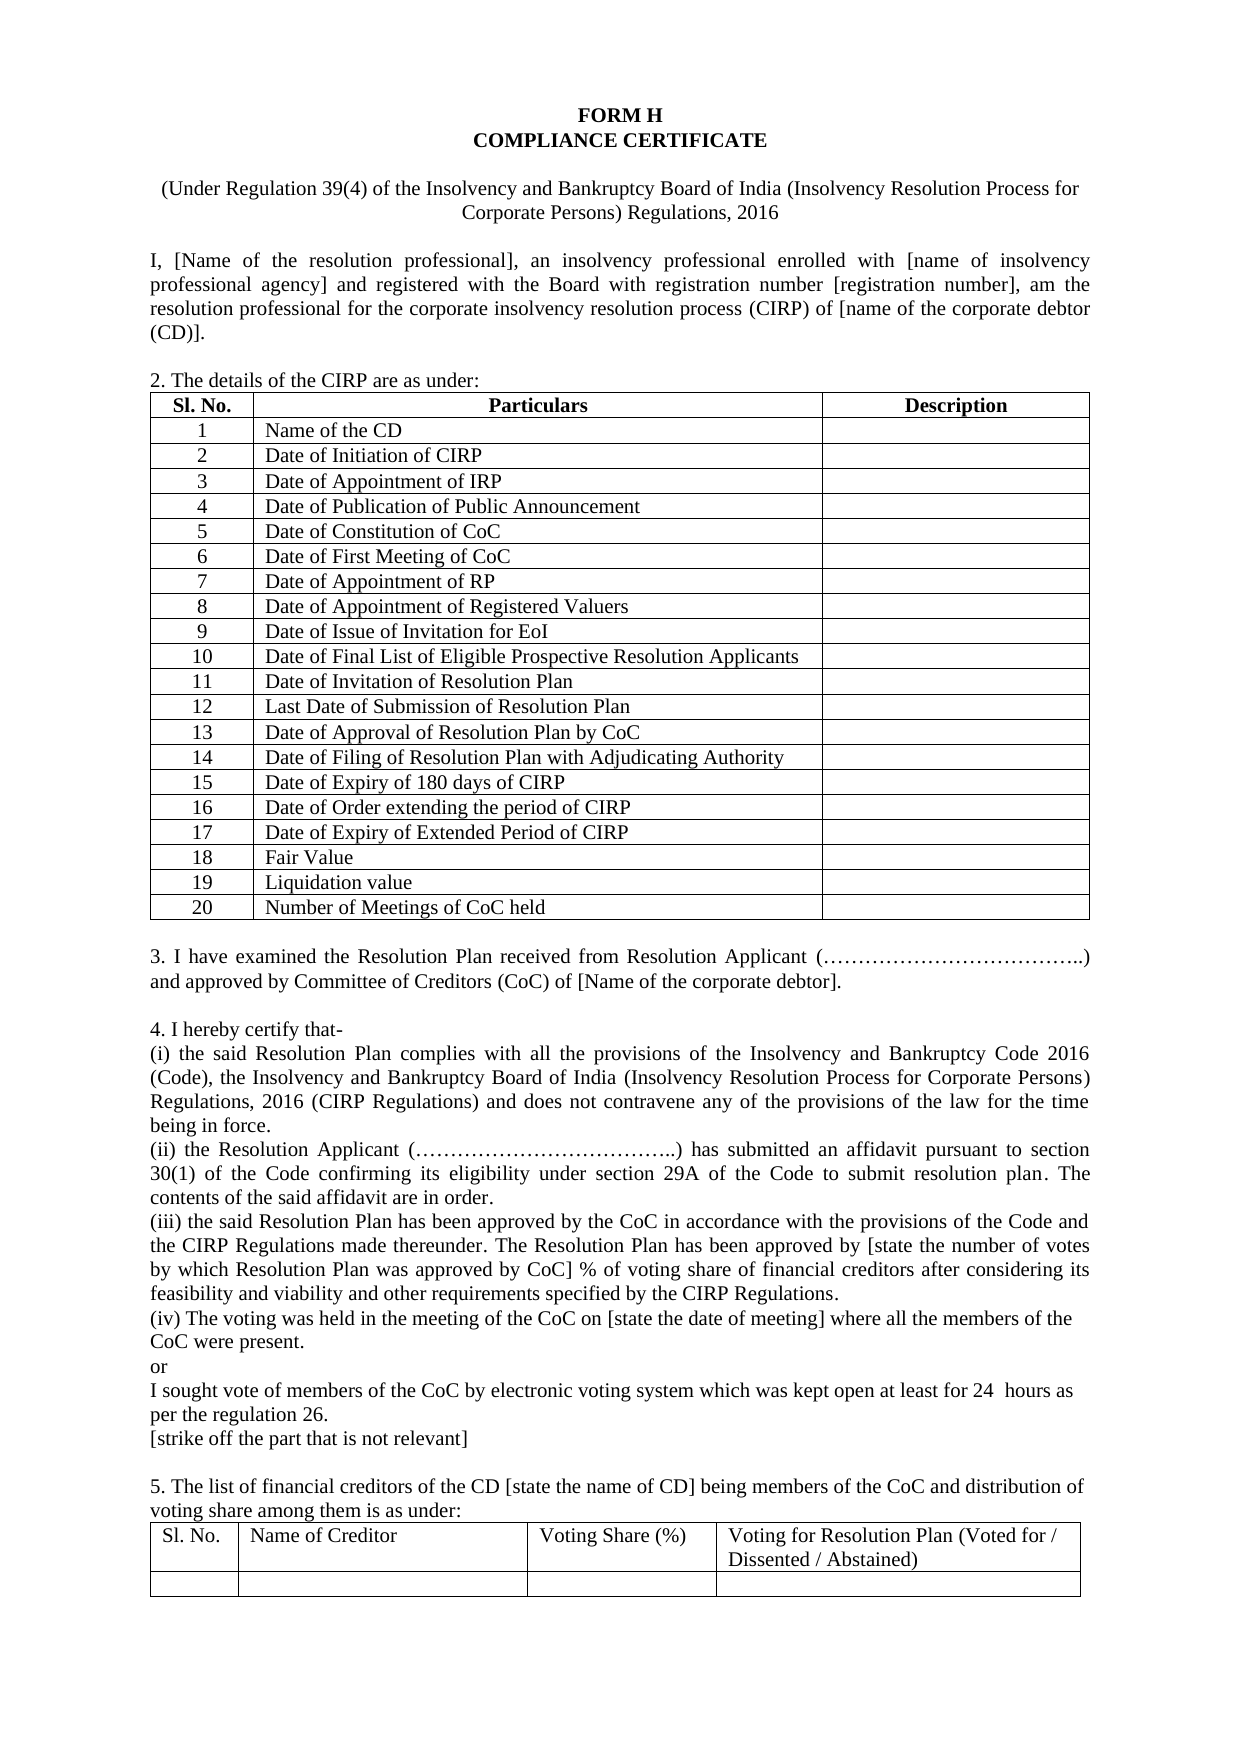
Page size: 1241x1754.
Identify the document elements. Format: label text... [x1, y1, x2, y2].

text 4. I hereby certify that- [150, 1017, 1090, 1041]
table_cell 5 [151, 519, 253, 543]
table_cell Date of Appointment of RP [254, 569, 822, 593]
table_cell Date of Publication of Public Announcement [254, 494, 822, 518]
table_cell [239, 1572, 527, 1596]
table_cell [823, 494, 1089, 518]
table_cell [823, 895, 1089, 919]
text FORM H [150, 103, 1090, 127]
table_cell Date of Appointment of Registered Valuers [254, 594, 822, 618]
text COMPLIANCE CERTIFICATE [150, 127, 1090, 152]
table_cell Fair Value [254, 845, 822, 869]
table_header Sl. No. [151, 393, 253, 417]
table_cell [823, 669, 1089, 693]
table_cell [823, 594, 1089, 618]
table_cell Date of Approval of Resolution Plan by CoC [254, 720, 822, 744]
table_cell 9 [151, 619, 253, 643]
table_header Name of Creditor [239, 1523, 527, 1571]
table_cell [823, 519, 1089, 543]
table_cell [823, 845, 1089, 869]
text or [150, 1353, 1090, 1378]
table_cell 13 [151, 720, 253, 744]
table_cell Liquidation value [254, 870, 822, 894]
table_cell 20 [151, 895, 253, 919]
table_cell [823, 795, 1089, 819]
table_cell 3 [151, 469, 253, 493]
table_cell Date of Final List of Eligible Prospective Resolution Applicants [254, 644, 822, 668]
text 2. The details of the CIRP are as under: [150, 368, 1090, 392]
table_cell 17 [151, 820, 253, 844]
table_cell [823, 469, 1089, 493]
table_cell 1 [151, 418, 253, 442]
table_cell Name of the CD [254, 418, 822, 442]
table_header Voting for Resolution Plan (Voted for / Dissented / Abstained) [717, 1523, 1080, 1571]
table_cell 11 [151, 669, 253, 693]
text (ii) the Resolution Applicant (………………………………..) has submitted an affidavit pursuant to section 30(1) of the Code confirming its eligibility under section 29A of the Code to submit resolution plan. The contents of the said affidavit are in order. [150, 1137, 1090, 1209]
table_cell Date of Invitation of Resolution Plan [254, 669, 822, 693]
text (i) the said Resolution Plan complies with all the provisions of the Insolvency and Bankruptcy Code 2016 (Code), the Insolvency and Bankruptcy Board of India (Insolvency Resolution Process for Corporate Persons) Regulations, 2016 (CIRP Regulations) and does not contravene any of the provisions of the law for the time being in force. [150, 1041, 1090, 1137]
table_cell 2 [151, 444, 253, 467]
table_cell [717, 1572, 1080, 1596]
text (iv) The voting was held in the meeting of the CoC on [state the date of meeting] where all the members of the CoC were present. [150, 1305, 1090, 1353]
table_cell [823, 770, 1089, 794]
table_cell [151, 1572, 238, 1596]
table_cell 16 [151, 795, 253, 819]
table_cell 18 [151, 845, 253, 869]
text 5. The list of financial creditors of the CD [state the name of CD] being members of the CoC and distribution of voting share among them is as under: [150, 1474, 1090, 1522]
table_cell [823, 418, 1089, 442]
table_cell Date of Expiry of 180 days of CIRP [254, 770, 822, 794]
table_cell 7 [151, 569, 253, 593]
table_cell 19 [151, 870, 253, 894]
table_cell 4 [151, 494, 253, 518]
table_cell [823, 619, 1089, 643]
text (Under Regulation 39(4) of the Insolvency and Bankruptcy Board of India (Insolvency Resolution Process for Corporate Persons) Regulations, 2016 [150, 176, 1090, 224]
table_cell [823, 720, 1089, 744]
table_cell [823, 444, 1089, 467]
table_cell Date of Order extending the period of CIRP [254, 795, 822, 819]
table_cell [823, 544, 1089, 568]
text 3. I have examined the Resolution Plan received from Resolution Applicant (………………………………..) and approved by Committee of Creditors (CoC) of [Name of the corporate debtor]. [150, 944, 1090, 993]
table_cell Date of First Meeting of CoC [254, 544, 822, 568]
table_cell [823, 870, 1089, 894]
table_cell Last Date of Submission of Resolution Plan [254, 695, 822, 718]
table_header Description [823, 393, 1089, 417]
text [strike off the part that is not relevant] [150, 1426, 1090, 1450]
table_cell Date of Filing of Resolution Plan with Adjudicating Authority [254, 745, 822, 769]
table_cell [528, 1572, 716, 1596]
table_cell [823, 569, 1089, 593]
table_cell 10 [151, 644, 253, 668]
table_header Particulars [254, 393, 822, 417]
table_cell Number of Meetings of CoC held [254, 895, 822, 919]
table_cell 6 [151, 544, 253, 568]
table_cell 14 [151, 745, 253, 769]
text I, [Name of the resolution professional], an insolvency professional enrolled with [name of insolvency professional agency] and registered with the Board with registration number [registration number], am the resolution professional for the corporate insolvency resolution process (CIRP) of [name of the corporate debtor (CD)]. [150, 248, 1090, 344]
table_cell Date of Appointment of IRP [254, 469, 822, 493]
table_cell [823, 820, 1089, 844]
table_cell 12 [151, 695, 253, 718]
table_cell [823, 745, 1089, 769]
text I sought vote of members of the CoC by electronic voting system which was kept open at least for 24 hours as per the regulation 26. [150, 1378, 1090, 1426]
table_cell Date of Issue of Invitation for EoI [254, 619, 822, 643]
table_cell [823, 644, 1089, 668]
table_cell Date of Initiation of CIRP [254, 444, 822, 467]
table_header Voting Share (%) [528, 1523, 716, 1571]
table_cell Date of Constitution of CoC [254, 519, 822, 543]
table_cell Date of Expiry of Extended Period of CIRP [254, 820, 822, 844]
table_cell 15 [151, 770, 253, 794]
table_header Sl. No. [151, 1523, 238, 1571]
table_cell [823, 695, 1089, 718]
table_cell 8 [151, 594, 253, 618]
text (iii) the said Resolution Plan has been approved by the CoC in accordance with the provisions of the Code and the CIRP Regulations made thereunder. The Resolution Plan has been approved by [state the number of votes by which Resolution Plan was approved by CoC] % of voting share of financial creditors after considering its feasibility and viability and other requirements specified by the CIRP Regulations. [150, 1209, 1090, 1305]
